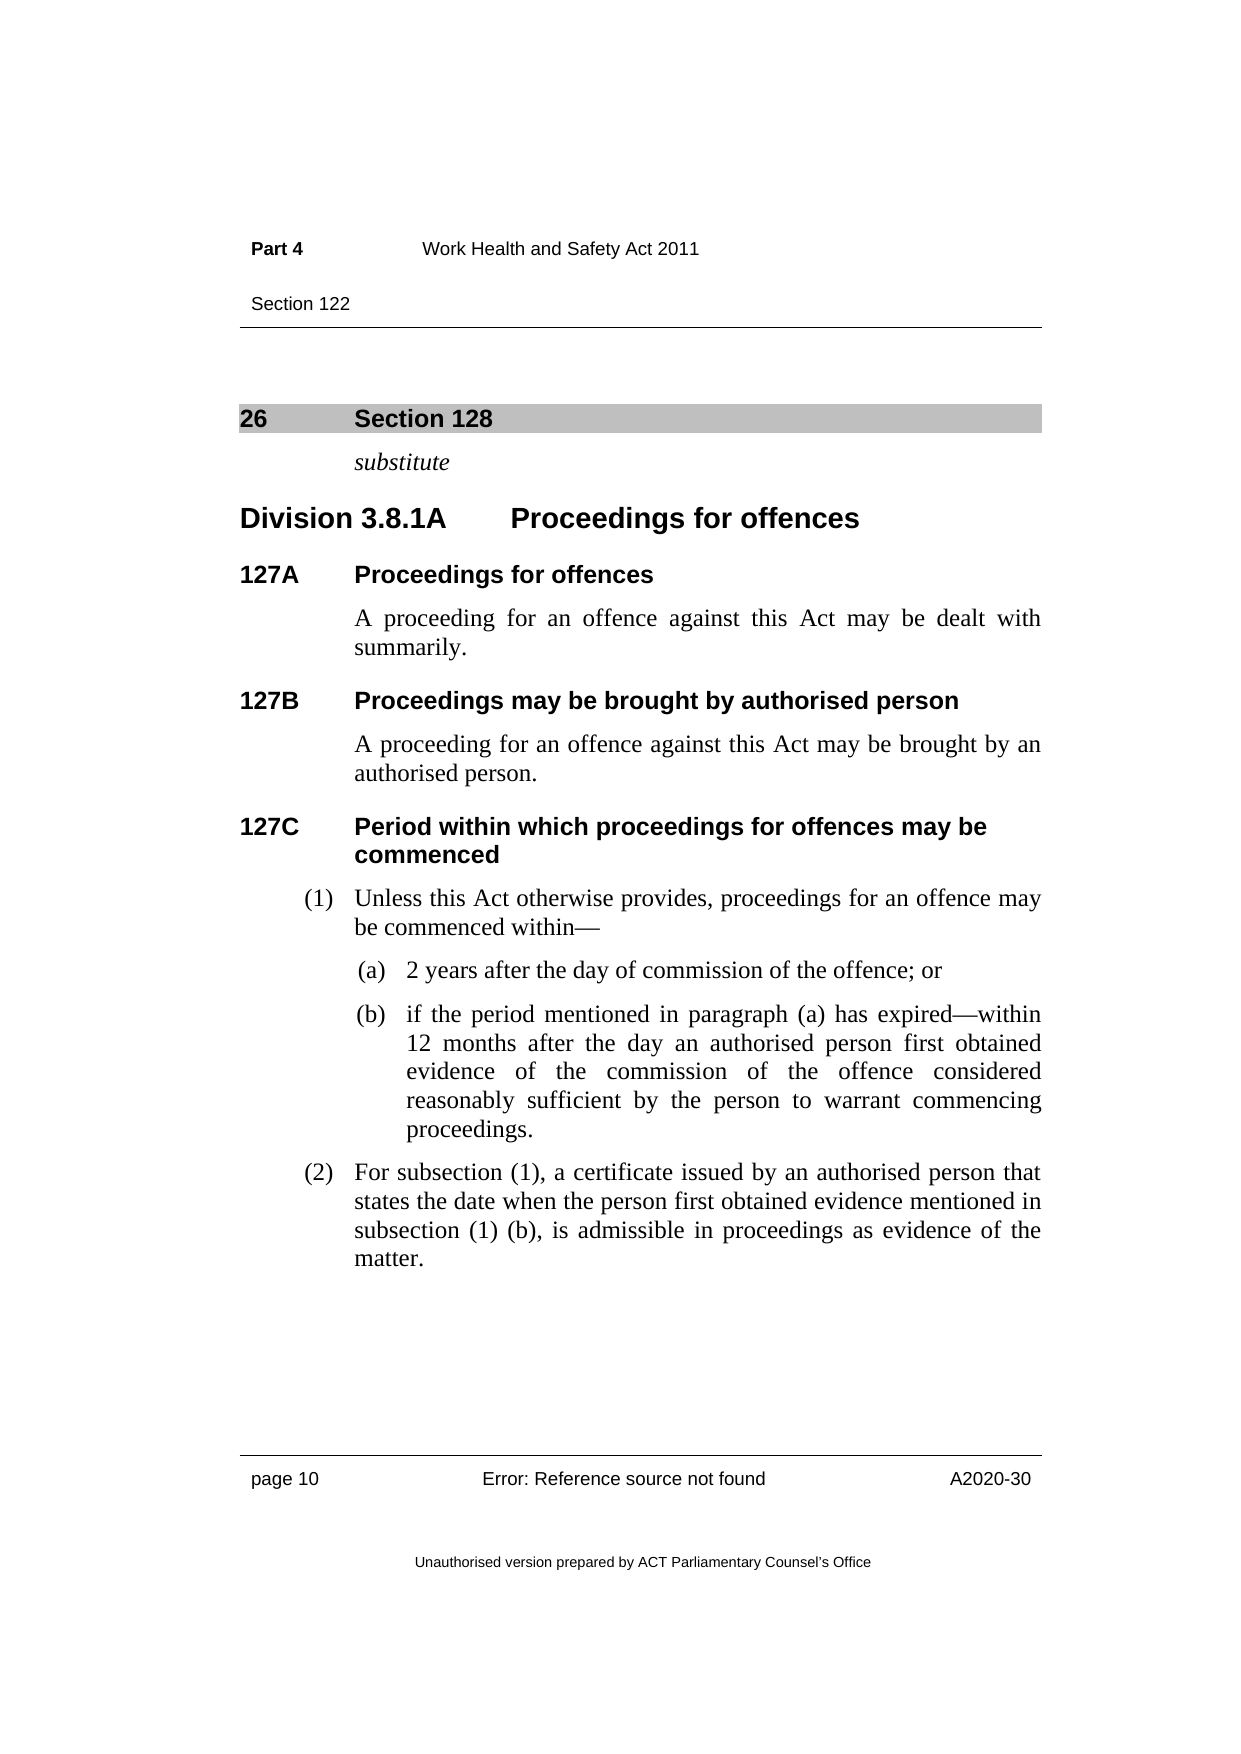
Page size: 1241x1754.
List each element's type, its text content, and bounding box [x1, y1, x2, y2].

text substitute [354, 447, 1042, 476]
text A proceeding for an offence against this Act may be brought by an authorised person. [354, 729, 1042, 786]
text Division 3.8.1A Proceedings for offences [239, 501, 1042, 535]
text A proceeding for an offence against this Act may be dealt with summarily. [354, 603, 1042, 661]
text 26 Section 128 [239, 404, 1042, 433]
text 127B Proceedings may be brought by authorised person [239, 686, 1042, 714]
text 127A Proceedings for offences [239, 560, 1042, 588]
text (1) Unless this Act otherwise provides, proceedings for an offence may be commenced within— [239, 883, 1042, 941]
text (a) 2 years after the day of commission of the offence; or [239, 956, 1042, 984]
text (2) For subsection (1), a certificate issued by an authorised person that states the date when the person first obtained evidence mentioned in subsection (1) (b), is admissible in proceedings as evidence of the matter. [239, 1157, 1042, 1272]
text 127C Period within which proceedings for offences may be commenced [239, 811, 1042, 869]
text (b) if the period mentioned in paragraph (a) has expired—within 12 months after the day an authorised person first obtained evidence of the commission of the offence considered reasonably sufficient by the person to warrant commencing proceedings. [239, 999, 1042, 1143]
